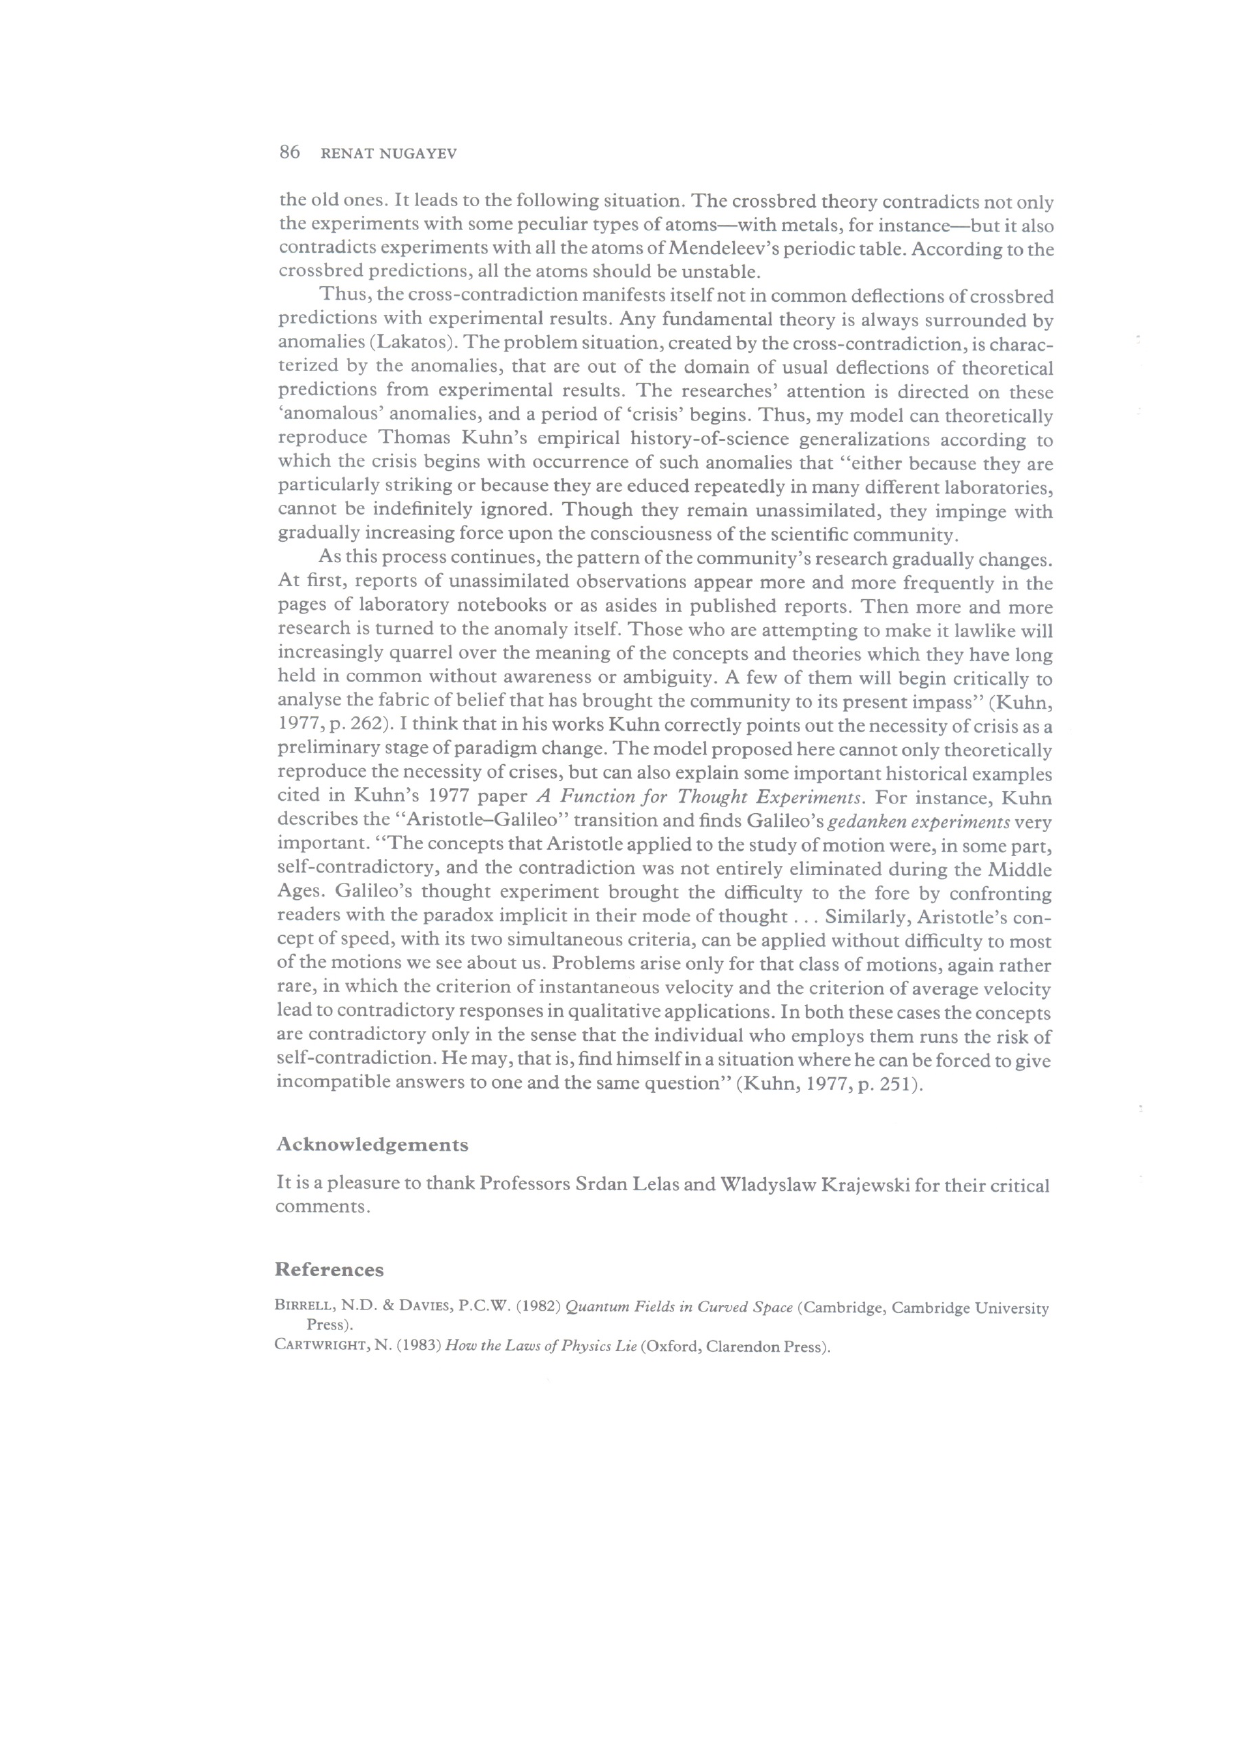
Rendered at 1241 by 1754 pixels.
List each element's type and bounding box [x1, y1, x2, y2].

picture [177, 118, 1152, 1402]
